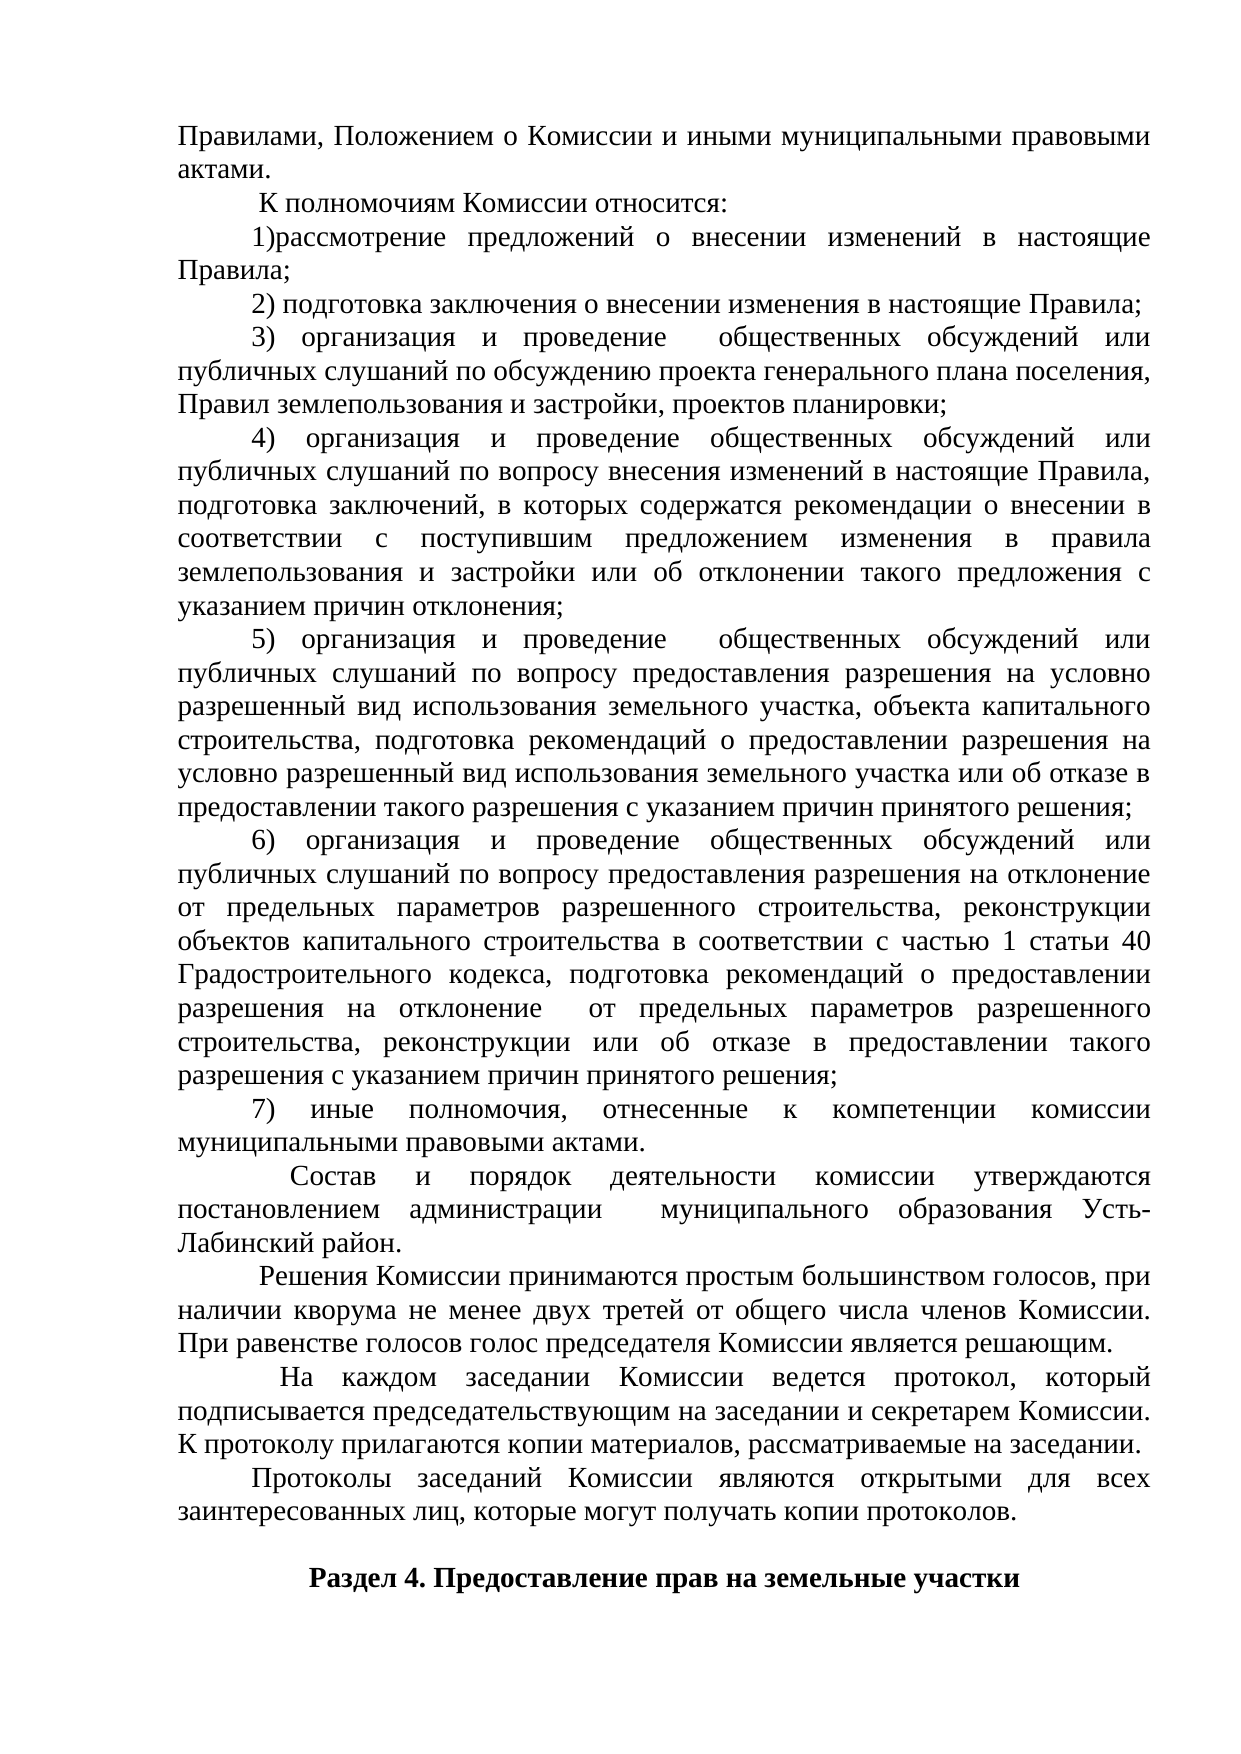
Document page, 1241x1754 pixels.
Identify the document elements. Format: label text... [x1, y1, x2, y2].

text 7) иные полномочия, отнесенные к компетенции комиссии муниципальными правовыми актами. [177, 1091, 1152, 1158]
text Раздел 4. Предоставление прав на земельные участки [177, 1560, 1152, 1594]
text 5) организация и проведение общественных обсуждений или публичных слушаний по вопросу предоставления разрешения на условно разрешенный вид использования земельного участка, объекта капитального строительства, подготовка рекомендаций о предоставлении разрешения на условно разрешенный вид использования земельного участка или об отказе в предоставлении такого разрешения с указанием причин принятого решения; [177, 621, 1152, 822]
text Состав и порядок деятельности комиссии утверждаются постановлением администрации муниципального образования Усть-Лабинский район. [177, 1158, 1152, 1258]
text На каждом заседании Комиссии ведется протокол, который подписывается председательствующим на заседании и секретарем Комиссии. К протоколу прилагаются копии материалов, рассматриваемые на заседании. [177, 1359, 1152, 1460]
text 4) организация и проведение общественных обсуждений или публичных слушаний по вопросу внесения изменений в настоящие Правила, подготовка заключений, в которых содержатся рекомендации о внесении в соответствии с поступившим предложением изменения в правила землепользования и застройки или об отклонении такого предложения с указанием причин отклонения; [177, 420, 1152, 621]
text К полномочиям Комиссии относится: [177, 185, 1152, 219]
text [177, 118, 1152, 185]
text 1)рассмотрение предложений о внесении изменений в настоящие Правила; [177, 219, 1152, 286]
text Решения Комиссии принимаются простым большинством голосов, при наличии кворума не менее двух третей от общего числа членов Комиссии. При равенстве голосов голос председателя Комиссии является решающим. [177, 1258, 1152, 1359]
text 3) организация и проведение общественных обсуждений или публичных слушаний по обсуждению проекта генерального плана поселения, Правил землепользования и застройки, проектов планировки; [177, 319, 1152, 420]
text 2) подготовка заключения о внесении изменения в настоящие Правила; [177, 286, 1152, 319]
text 6) организация и проведение общественных обсуждений или публичных слушаний по вопросу предоставления разрешения на отклонение от предельных параметров разрешенного строительства, реконструкции объектов капитального строительства в соответствии с частью 1 статьи 40 Градостроительного кодекса, подготовка рекомендаций о предоставлении разрешения на отклонение от предельных параметров разрешенного строительства, реконструкции или об отказе в предоставлении такого разрешения с указанием причин принятого решения; [177, 822, 1152, 1091]
text Протоколы заседаний Комиссии являются открытыми для всех заинтересованных лиц, которые могут получать копии протоколов. [177, 1460, 1152, 1527]
